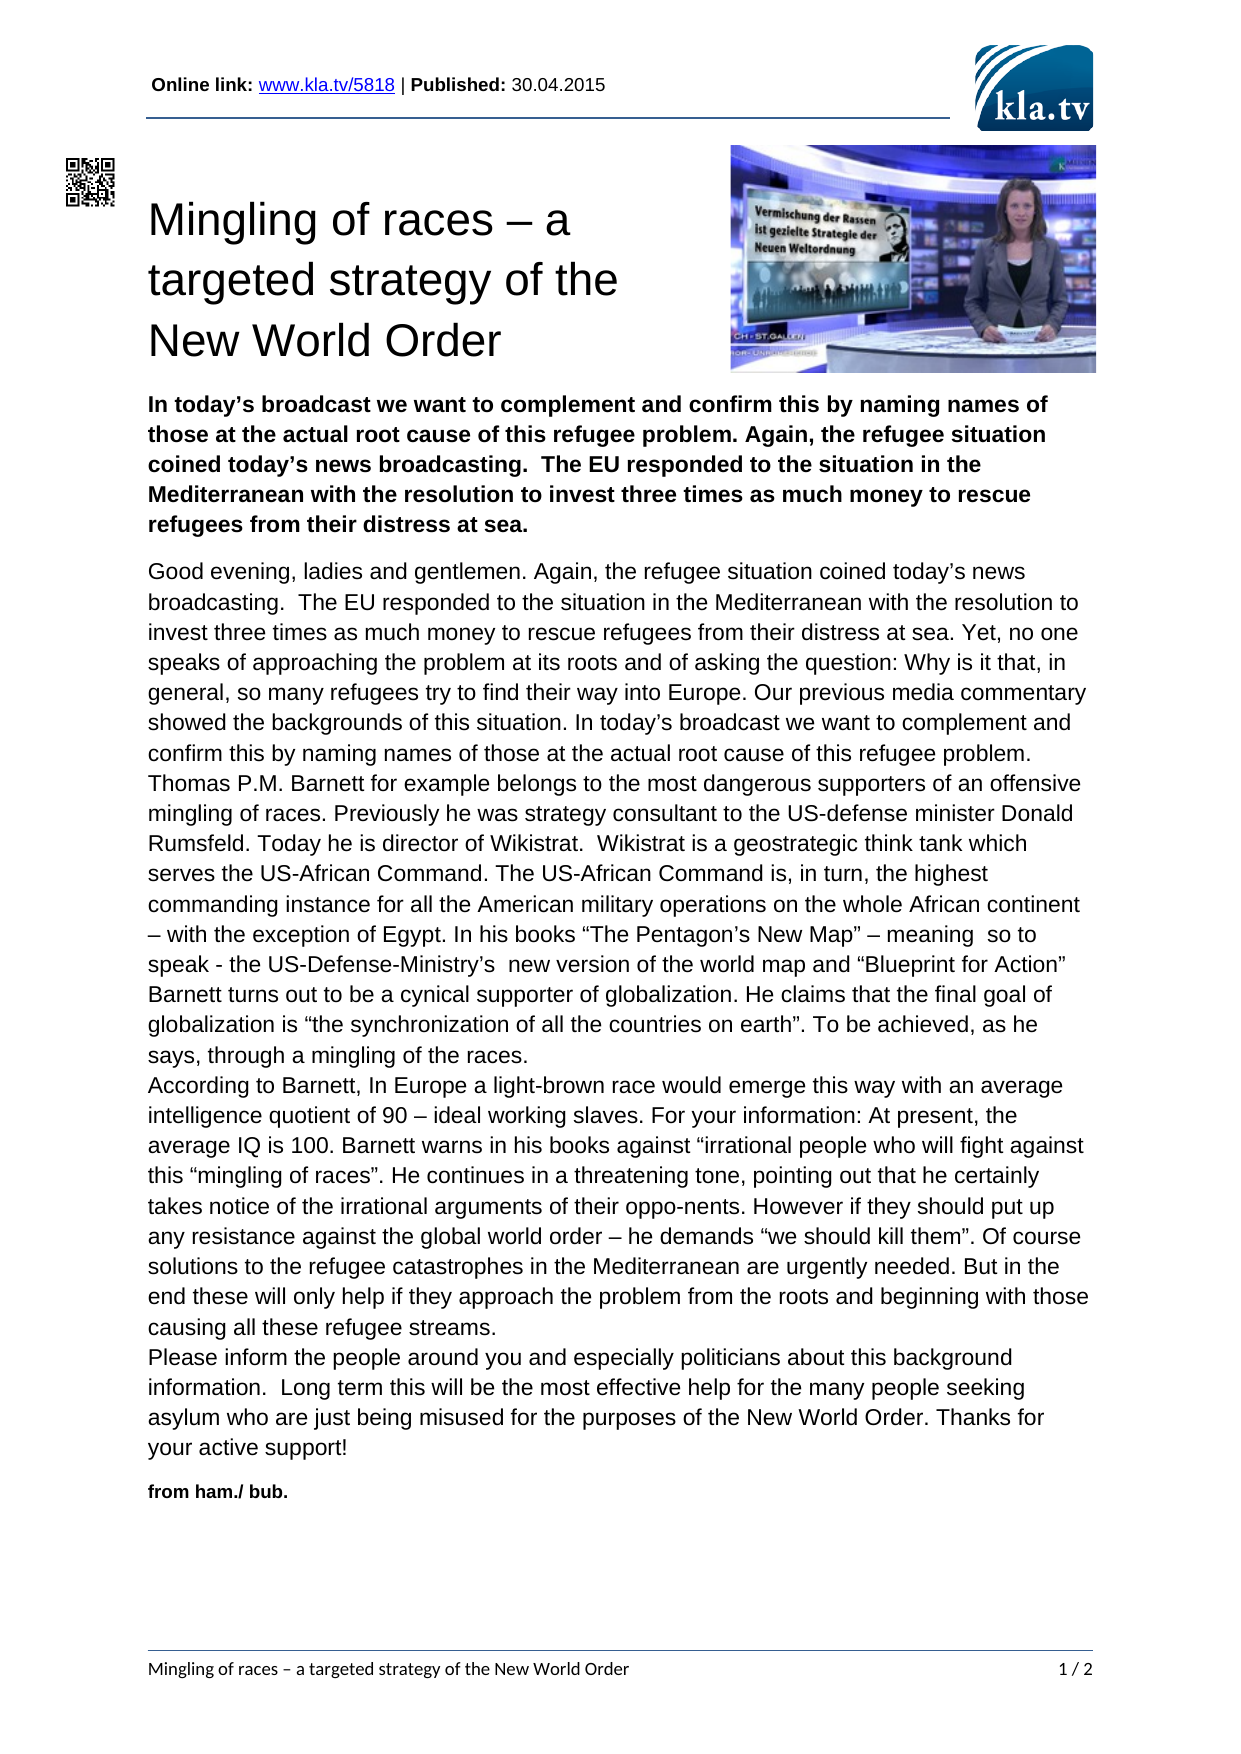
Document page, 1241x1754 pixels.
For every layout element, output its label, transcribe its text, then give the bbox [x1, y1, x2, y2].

text In today’s broadcast we want to complement and confirm this by naming names of those at the actual root cause of this refugee problem. Again, the refugee situation coined today’s news broadcasting. The EU responded to the situation in the Mediterranean with the resolution to invest three times as much money to rescue refugees from their distress at sea. [148, 391, 1093, 538]
text from ham./ bub. [148, 1481, 1093, 1503]
text Mingling of races – a targeted strategy of the New World Order [148, 192, 1093, 366]
text Good evening, ladies and gentlemen. Again, the refugee situation coined today’s news broadcasting. The EU responded to the situation in the Mediterranean with the resolution to invest three times as much money to rescue refugees from their distress at sea. Yet, no one speaks of approaching the problem at its roots and of asking the question: Why is it that, in general, so many refugees try to find their way into Europe. Our previous media commentary showed the backgrounds of this situation. In today’s broadcast we want to complement and confirm this by naming names of those at the actual root cause of this refugee problem. Thomas P.M. Barnett for example belongs to the most dangerous supporters of an offensive mingling of races. Previously he was strategy consultant to the US-defense minister Donald Rumsfeld. Today he is director of Wikistrat. Wikistrat is a geostrategic think tank which serves the US-African Command. The US-African Command is, in turn, the highest commanding instance for all the American military operations on the whole African continent – with the exception of Egypt. In his books “The Pentagon’s New Map” – meaning so to speak - the US-Defense-Ministry’s new version of the world map and “Blueprint for Action” Barnett turns out to be a cynical supporter of globalization. He claims that the final goal of globalization is “the synchronization of all the countries on earth”. To be achieved, as he says, through a mingling of the races. According to Barnett, In Europe a light-brown race would emerge this way with an average intelligence quotient of 90 – ideal working slaves. For your information: At present, the average IQ is 100. Barnett warns in his books against “irrational people who will fight against this “mingling of races”. He continues in a threatening tone, pointing out that he certainly takes notice of the irrational arguments of their oppo-nents. However if they should put up any resistance against the global world order – he demands “we should kill them”. Of course solutions to the refugee catastrophes in the Mediterranean are urgently needed. But in the end these will only help if they approach the problem from the roots and beginning with those causing all these refugee streams. Please inform the people around you and especially politicians about this background information. Long term this will be the most effective help for the many people seeking asylum who are just being misused for the purposes of the New World Order. Thanks for your active support! [148, 558, 1093, 1461]
